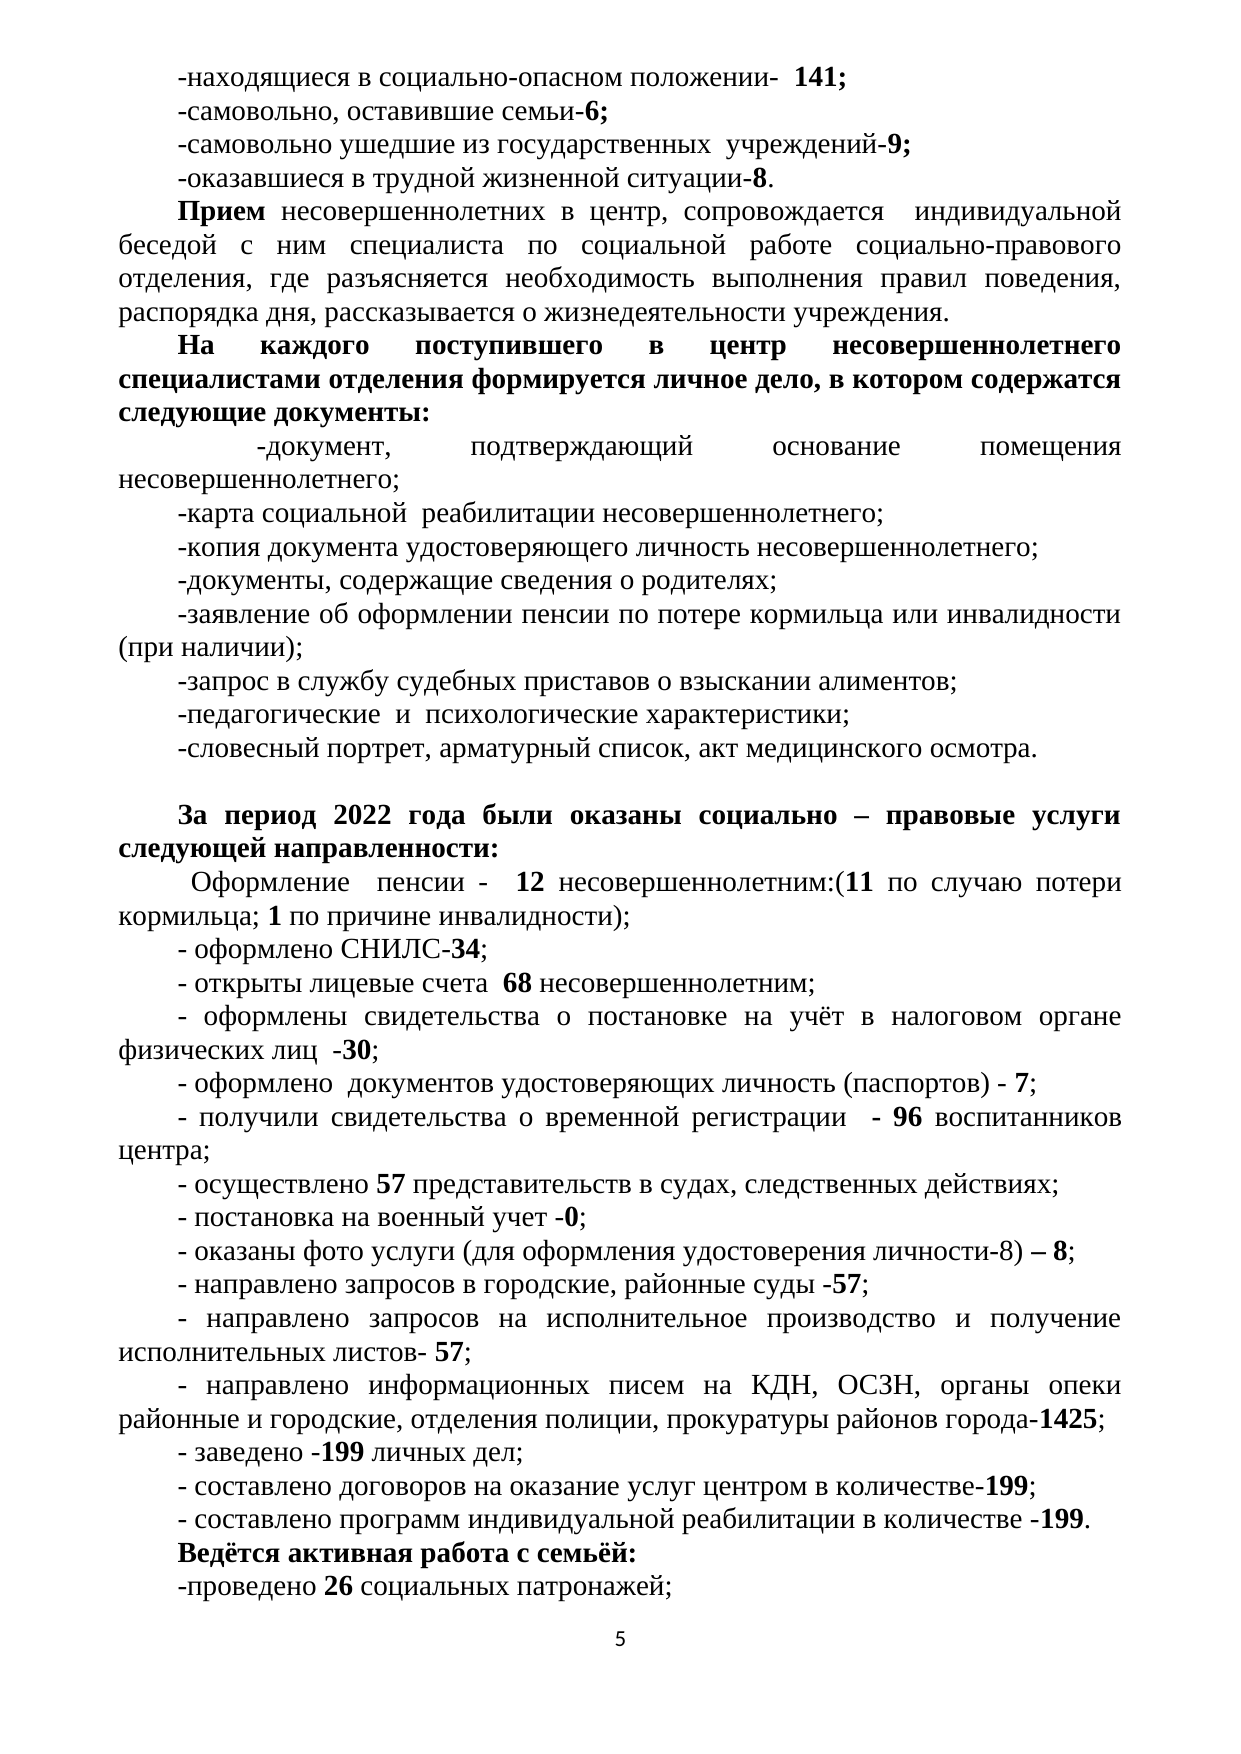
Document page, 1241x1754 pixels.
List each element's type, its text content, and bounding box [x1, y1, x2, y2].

text -документ, подтверждающий основание помещения несовершеннолетнего; [118, 428, 1122, 495]
text -самовольно ушедшие из государственных учреждений-9; [118, 126, 1122, 160]
text - оказаны фото услуги (для оформления удостоверения личности-8) – 8; [118, 1233, 1122, 1267]
text - оформлено документов удостоверяющих личность (паспортов) - 7; [118, 1065, 1122, 1099]
text -находящиеся в социально-опасном положении- 141; [118, 59, 1122, 93]
text -документы, содержащие сведения о родителях; [118, 562, 1122, 596]
text - заведено -199 личных дел; [118, 1434, 1122, 1468]
text Оформление пенсии - 12 несовершеннолетним:(11 по случаю потери кормильца; 1 по причине инвалидности); [118, 864, 1122, 931]
text -запрос в службу судебных приставов о взыскании алиментов; [118, 663, 1122, 696]
text - осуществлено 57 представительств в судах, следственных действиях; [118, 1166, 1122, 1199]
text - составлено договоров на оказание услуг центром в количестве-199; [118, 1468, 1122, 1501]
text -проведено 26 социальных патронажей; [118, 1568, 1122, 1602]
text - постановка на военный учет -0; [118, 1199, 1122, 1233]
text - открыты лицевые счета 68 несовершеннолетним; [118, 965, 1122, 998]
text - оформлены свидетельства о постановке на учёт в налоговом органе физических лиц -30; [118, 998, 1122, 1065]
text -самовольно, оставившие семьи-6; [118, 93, 1122, 126]
text За период 2022 года были оказаны социально – правовые услуги следующей направленности: [118, 797, 1122, 864]
text -словесный портрет, арматурный список, акт медицинского осмотра. [118, 730, 1122, 763]
text -копия документа удостоверяющего личность несовершеннолетнего; [118, 529, 1122, 562]
text -оказавшиеся в трудной жизненной ситуации-8. [118, 160, 1122, 193]
text -карта социальной реабилитации несовершеннолетнего; [118, 495, 1122, 529]
text На каждого поступившего в центр несовершеннолетнего специалистами отделения формируется личное дело, в котором содержатся следующие документы: [118, 327, 1122, 428]
text -педагогические и психологические характеристики; [118, 696, 1122, 730]
text Ведётся активная работа с семьёй: [118, 1535, 1122, 1568]
text - составлено программ индивидуальной реабилитации в количестве -199. [118, 1501, 1122, 1535]
text - направлено запросов на исполнительное производство и получение исполнительных листов- 57; [118, 1300, 1122, 1367]
text - получили свидетельства о временной регистрации - 96 воспитанников центра; [118, 1099, 1122, 1166]
text Прием несовершеннолетних в центр, сопровождается индивидуальной беседой с ним специалиста по социальной работе социально-правового отделения, где разъясняется необходимость выполнения правил поведения, распорядка дня, рассказывается о жизнедеятельности учреждения. [118, 193, 1122, 327]
text - направлено запросов в городские, районные суды -57; [118, 1267, 1122, 1300]
text - направлено информационных писем на КДН, ОСЗН, органы опеки районные и городские, отделения полиции, прокуратуры районов города-1425; [118, 1367, 1122, 1434]
text - оформлено СНИЛС-34; [118, 931, 1122, 965]
text -заявление об оформлении пенсии по потере кормильца или инвалидности (при наличии); [118, 596, 1122, 663]
